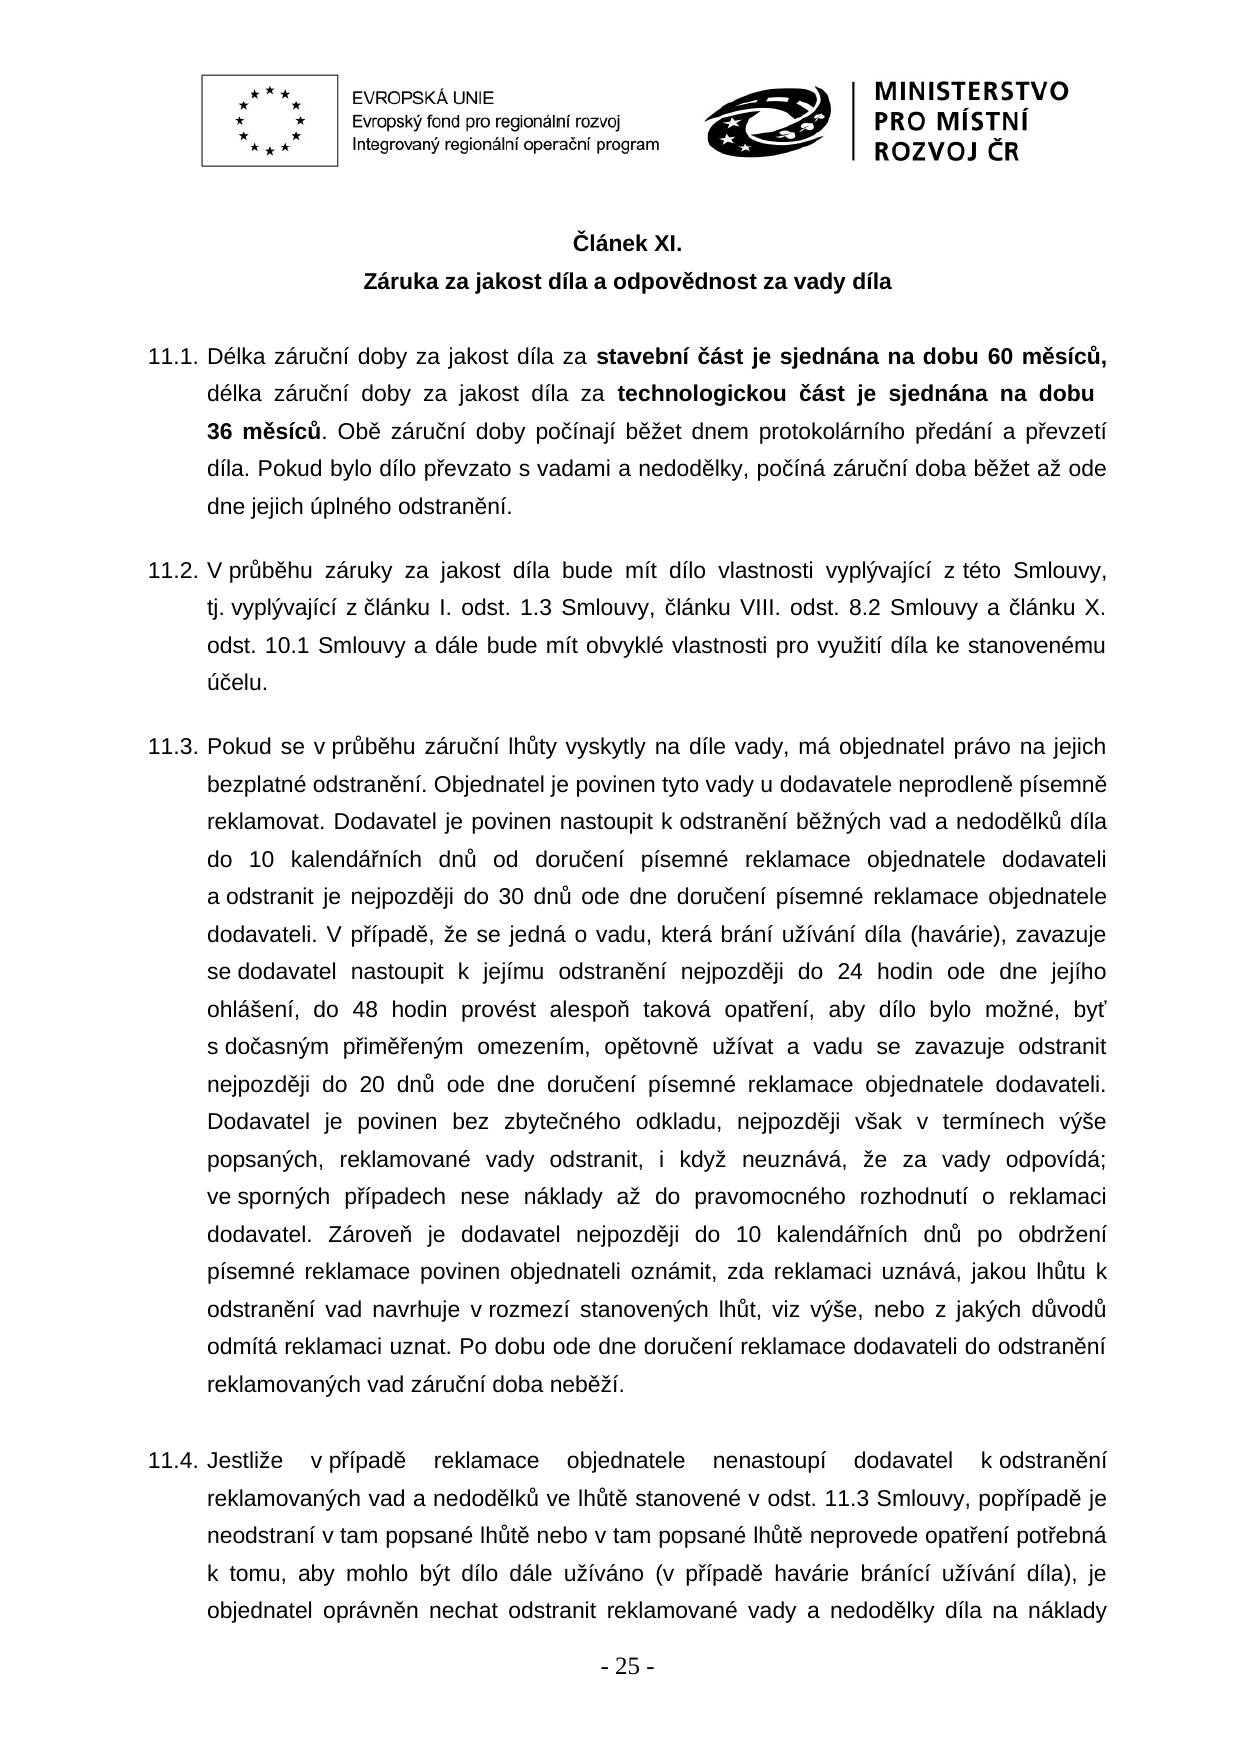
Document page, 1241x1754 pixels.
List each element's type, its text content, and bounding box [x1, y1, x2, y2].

list Délka záruční doby za jakost díla za stavební část je sjednána na dobu 60 měsíců, délka záruční doby za jakost díla za technologickou část je sjednána na dobu 36 měsíců. Obě záruční doby počínají běžet dnem protokolárního předání a převzetí díla. Pokud bylo dílo převzato s vadami a nedodělky, počíná záruční doba běžet až ode dne jejich úplného odstranění. [148, 332, 1107, 519]
list Pokud se v průběhu záruční lhůty vyskytly na díle vady, má objednatel právo na jejich bezplatné odstranění. Objednatel je povinen tyto vady u dodavatele neprodleně písemně reklamovat. Dodavatel je povinen nastoupit k odstranění běžných vad a nedodělků díla do 10 kalendářních dnů od doručení písemné reklamace objednatele dodavateli a odstranit je nejpozději do 30 dnů ode dne doručení písemné reklamace objednatele dodavateli. V případě, že se jedná o vadu, která brání užívání díla (havárie), zavazuje se dodavatel nastoupit k jejímu odstranění nejpozději do 24 hodin ode dne jejího ohlášení, do 48 hodin provést alespoň taková opatření, aby dílo bylo možné, byť s dočasným přiměřeným omezením, opětovně užívat a vadu se zavazuje odstranit nejpozději do 20 dnů ode dne doručení písemné reklamace objednatele dodavateli. Dodavatel je povinen bez zbytečného odkladu, nejpozději však v termínech výše popsaných, reklamované vady odstranit, i když neuznává, že za vady odpovídá; ve sporných případech nese náklady až do pravomocného rozhodnutí o reklamaci dodavatel. Zároveň je dodavatel nejpozději do 10 kalendářních dnů po obdržení písemné reklamace povinen objednateli oznámit, zda reklamaci uznává, jakou lhůtu k odstranění vad navrhuje v rozmezí stanovených lhůt, viz výše, nebo z jakých důvodů odmítá reklamaci uznat. Po dobu ode dne doručení reklamace dodavateli do odstranění reklamovaných vad záruční doba neběží. [148, 722, 1107, 1397]
text Záruka za jakost díla a odpovědnost za vady díla [148, 257, 1107, 294]
text Článek XI. [148, 219, 1107, 257]
picture [158, 44, 1097, 191]
list V průběhu záruky za jakost díla bude mít dílo vlastnosti vyplývající z této Smlouvy, tj. vyplývající z článku I. odst. 1.3 Smlouvy, článku VIII. odst. 8.2 Smlouvy a článku X. odst. 10.1 Smlouvy a dále bude mít obvyklé vlastnosti pro využití díla ke stanovenému účelu. [148, 546, 1107, 696]
